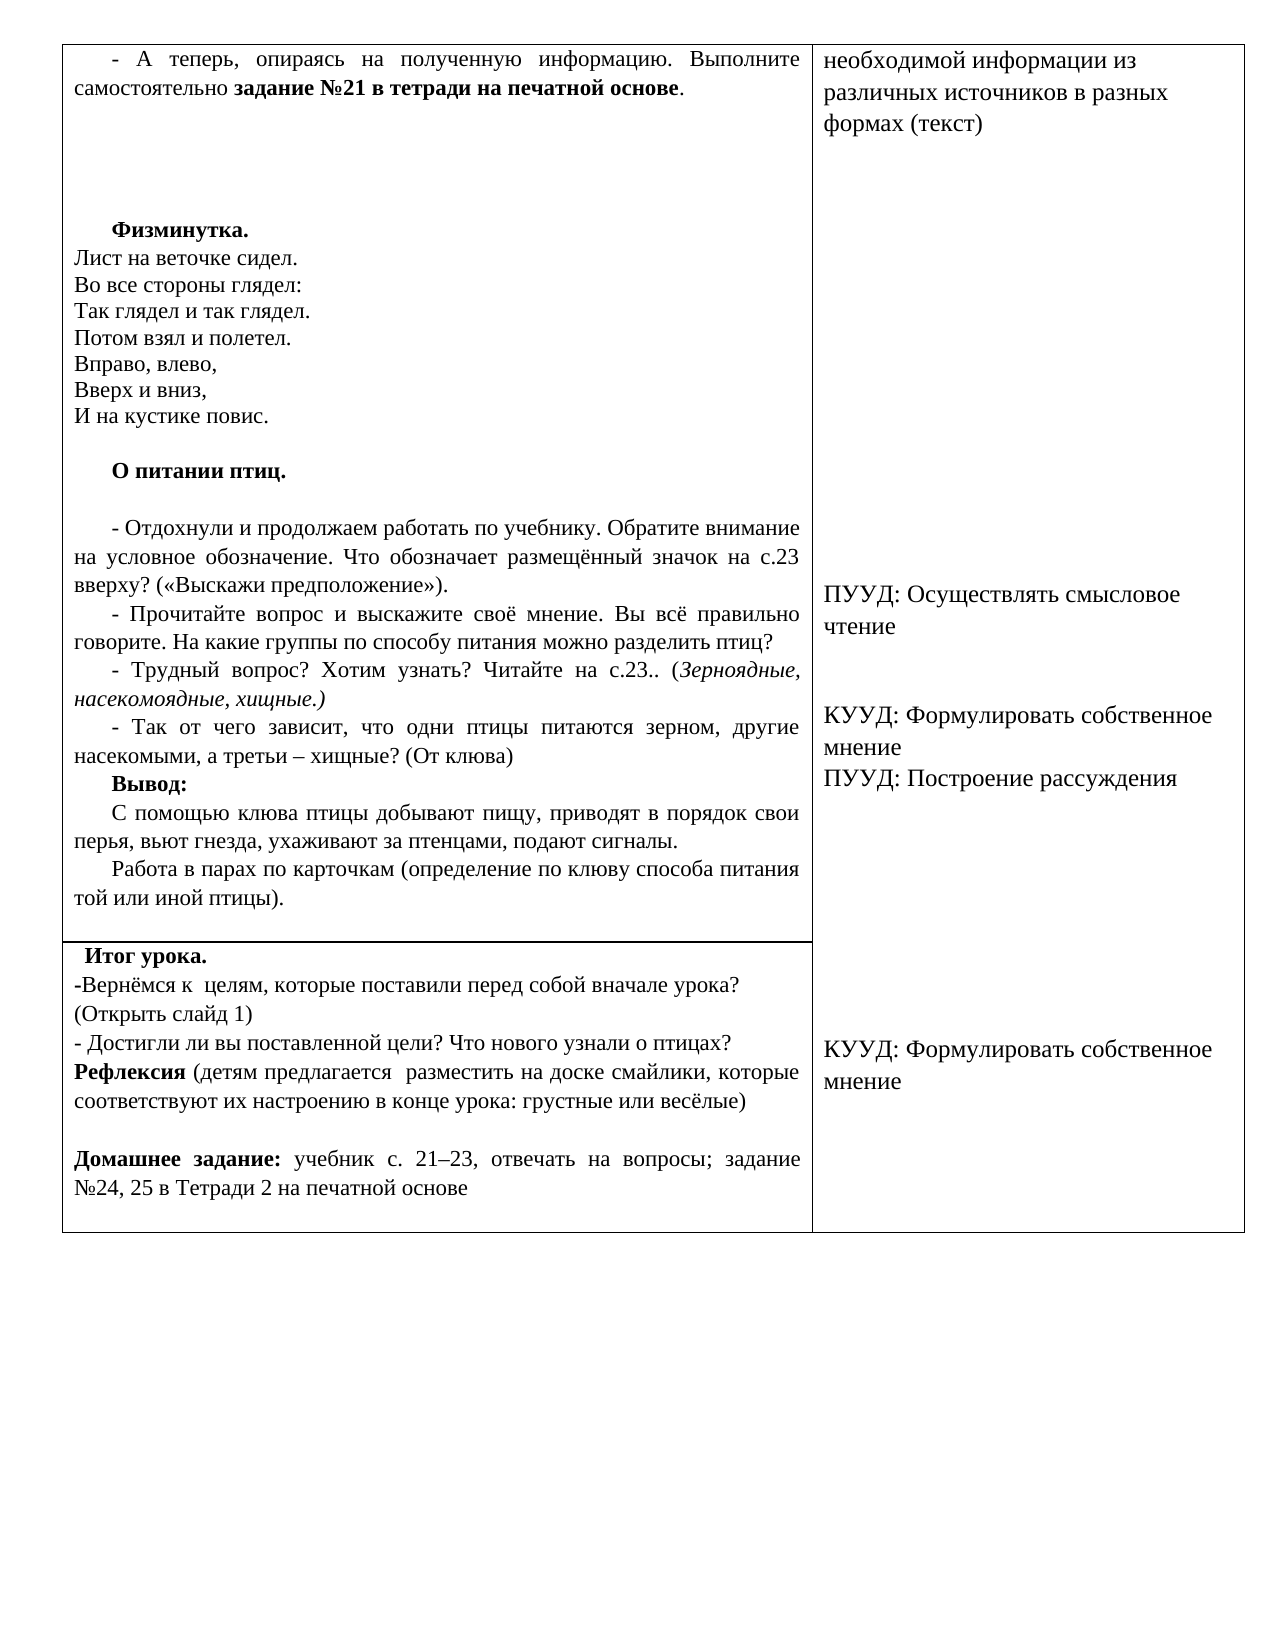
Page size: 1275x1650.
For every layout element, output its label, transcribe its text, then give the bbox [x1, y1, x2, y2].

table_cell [813, 45, 1244, 941]
table_cell КУУД: Формулировать собственное мнение [813, 941, 1244, 1232]
table_cell Итог урока. -Вернёмся к целям, которые поставили перед собой вначале урока? (Открыть слайд 1) - Достигли ли вы поставленной цели? Что нового узнали о птицах? Рефлексия (детям предлагается разместить на доске смайлики, которые соответствуют их настроению в конце урока: грустные или весёлые) Домашнее задание: учебник с. 21–23, отвечать на вопросы; задание №24, 25 в Тетради 2 на печатной основе [63, 943, 812, 1232]
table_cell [63, 45, 812, 941]
